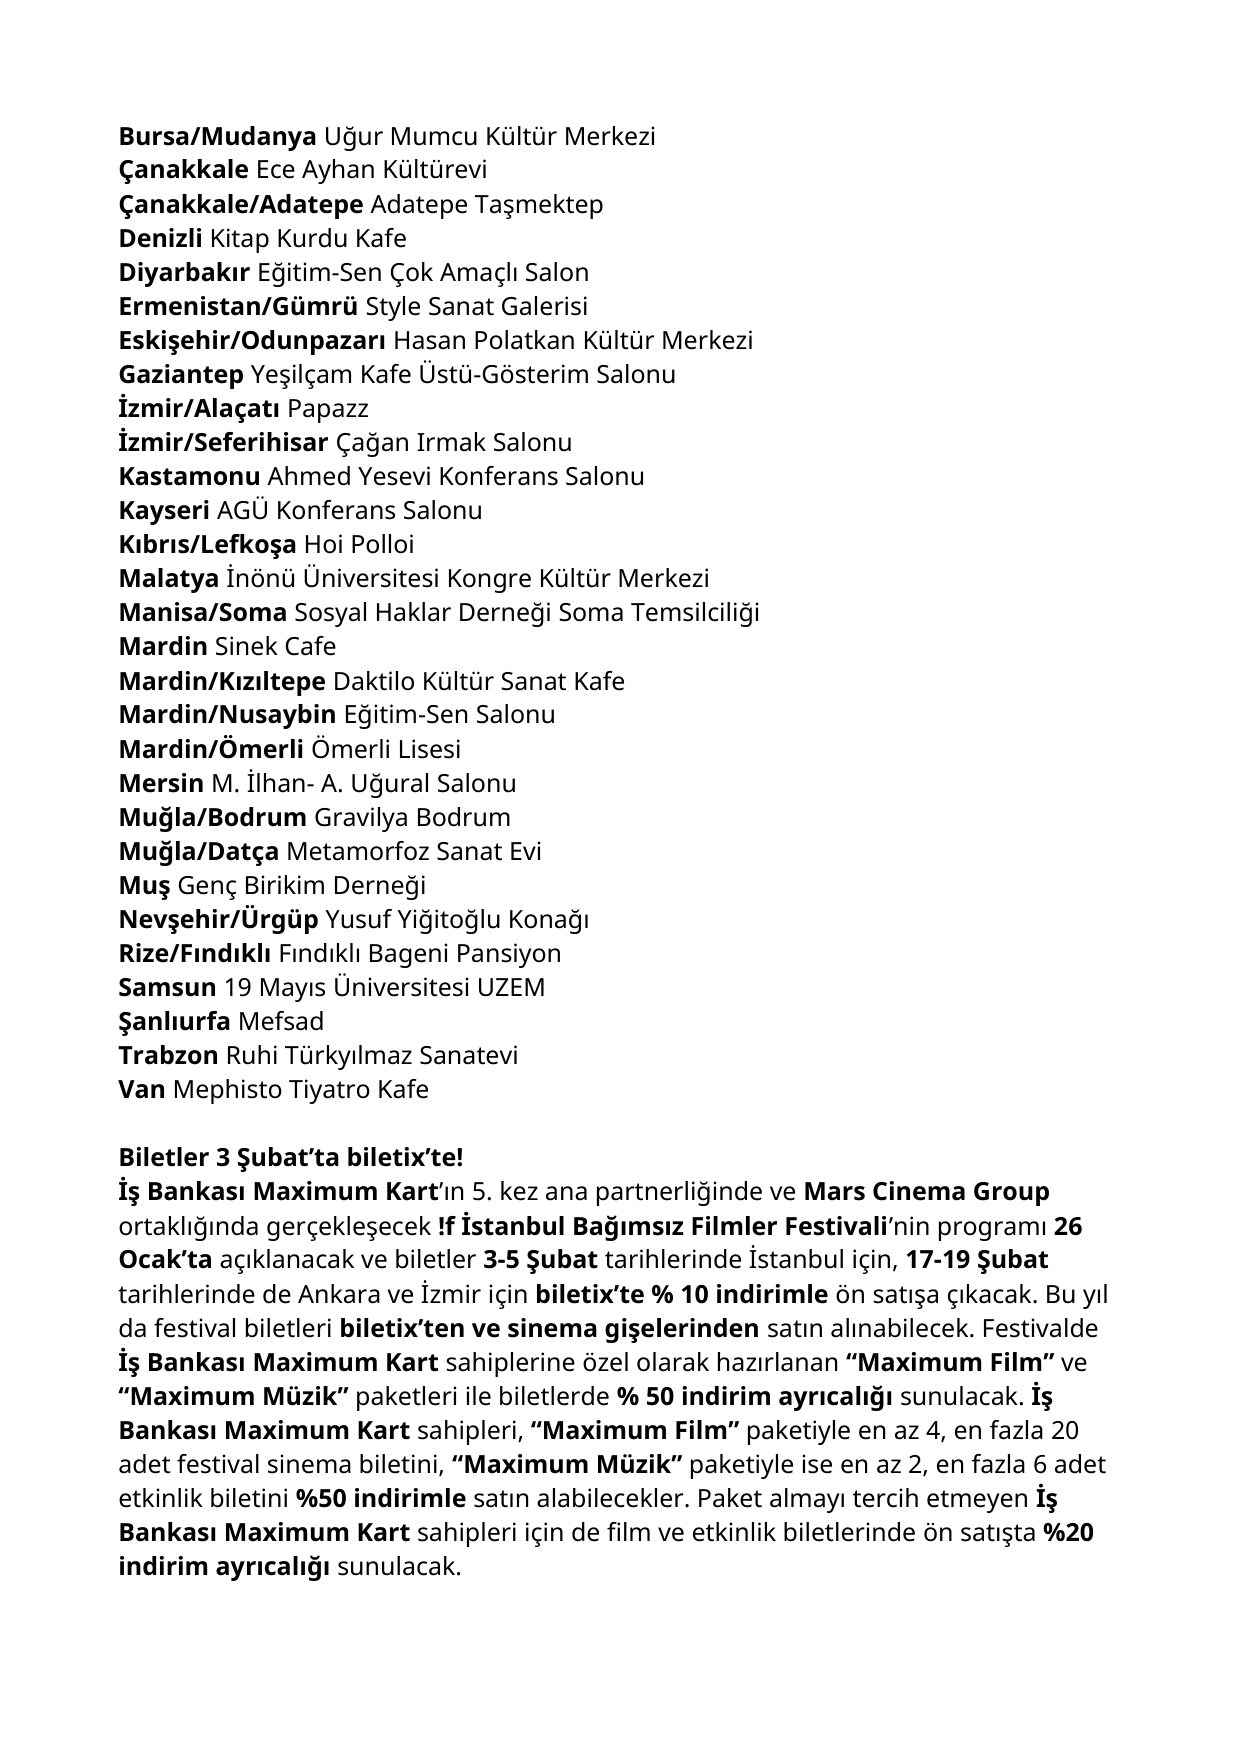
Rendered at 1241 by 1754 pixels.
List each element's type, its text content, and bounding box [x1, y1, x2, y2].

text Nevşehir/Ürgüp Yusuf Yiğitoğlu Konağı [118, 902, 1122, 936]
text Bursa/Mudanya Uğur Mumcu Kültür Merkezi [118, 118, 1122, 152]
text Malatya İnönü Üniversitesi Kongre Kültür Merkezi [118, 561, 1122, 595]
text Ermenistan/Gümrü Style Sanat Galerisi [118, 288, 1122, 322]
text Van Mephisto Tiyatro Kafe [118, 1072, 1122, 1106]
text Muğla/Datça Metamorfoz Sanat Evi [118, 833, 1122, 867]
text Mardin/Nusaybin Eğitim-Sen Salonu [118, 697, 1122, 731]
text Eskişehir/Odunpazarı Hasan Polatkan Kültür Merkezi [118, 322, 1122, 357]
text Biletler 3 Şubat’ta biletix’te! [118, 1140, 1122, 1174]
text Denizli Kitap Kurdu Kafe [118, 220, 1122, 254]
text Mardin Sinek Cafe [118, 629, 1122, 663]
text Kıbrıs/Lefkoşa Hoi Polloi [118, 527, 1122, 561]
text Mersin M. İlhan- A. Uğural Salonu [118, 765, 1122, 799]
text Trabzon Ruhi Türkyılmaz Sanatevi [118, 1038, 1122, 1072]
text Diyarbakır Eğitim-Sen Çok Amaçlı Salon [118, 254, 1122, 288]
text Manisa/Soma Sosyal Haklar Derneği Soma Temsilciliği [118, 595, 1122, 629]
text Muş Genç Birikim Derneği [118, 867, 1122, 902]
text Mardin/Ömerli Ömerli Lisesi [118, 731, 1122, 765]
text Çanakkale Ece Ayhan Kültürevi [118, 152, 1122, 186]
text Mardin/Kızıltepe Daktilo Kültür Sanat Kafe [118, 663, 1122, 697]
text Gaziantep Yeşilçam Kafe Üstü-Gösterim Salonu [118, 357, 1122, 391]
text Muğla/Bodrum Gravilya Bodrum [118, 799, 1122, 833]
text Kayseri AGÜ Konferans Salonu [118, 493, 1122, 527]
text Samsun 19 Mayıs Üniversitesi UZEM [118, 970, 1122, 1004]
text İzmir/Seferihisar Çağan Irmak Salonu [118, 425, 1122, 459]
text Şanlıurfa Mefsad [118, 1004, 1122, 1038]
text Çanakkale/Adatepe Adatepe Taşmektep [118, 186, 1122, 220]
text İş Bankası Maximum Kart’ın 5. kez ana partnerliğinde ve Mars Cinema Group ortaklığında gerçekleşecek !f İstanbul Bağımsız Filmler Festivali’nin programı 26 Ocak’ta açıklanacak ve biletler 3-5 Şubat tarihlerinde İstanbul için, 17-19 Şubat tarihlerinde de Ankara ve İzmir için biletix’te % 10 indirimle ön satışa çıkacak. Bu yıl da festival biletleri biletix’ten ve sinema gişelerinden satın alınabilecek. Festivalde İş Bankası Maximum Kart sahiplerine özel olarak hazırlanan “Maximum Film” ve “Maximum Müzik” paketleri ile biletlerde % 50 indirim ayrıcalığı sunulacak. İş Bankası Maximum Kart sahipleri, “Maximum Film” paketiyle en az 4, en fazla 20 adet festival sinema biletini, “Maximum Müzik” paketiyle ise en az 2, en fazla 6 adet etkinlik biletini %50 indirimle satın alabilecekler. Paket almayı tercih etmeyen İş Bankası Maximum Kart sahipleri için de film ve etkinlik biletlerinde ön satışta %20 indirim ayrıcalığı sunulacak. [118, 1174, 1122, 1583]
text İzmir/Alaçatı Papazz [118, 391, 1122, 425]
text Kastamonu Ahmed Yesevi Konferans Salonu [118, 459, 1122, 493]
text Rize/Fındıklı Fındıklı Bageni Pansiyon [118, 936, 1122, 970]
